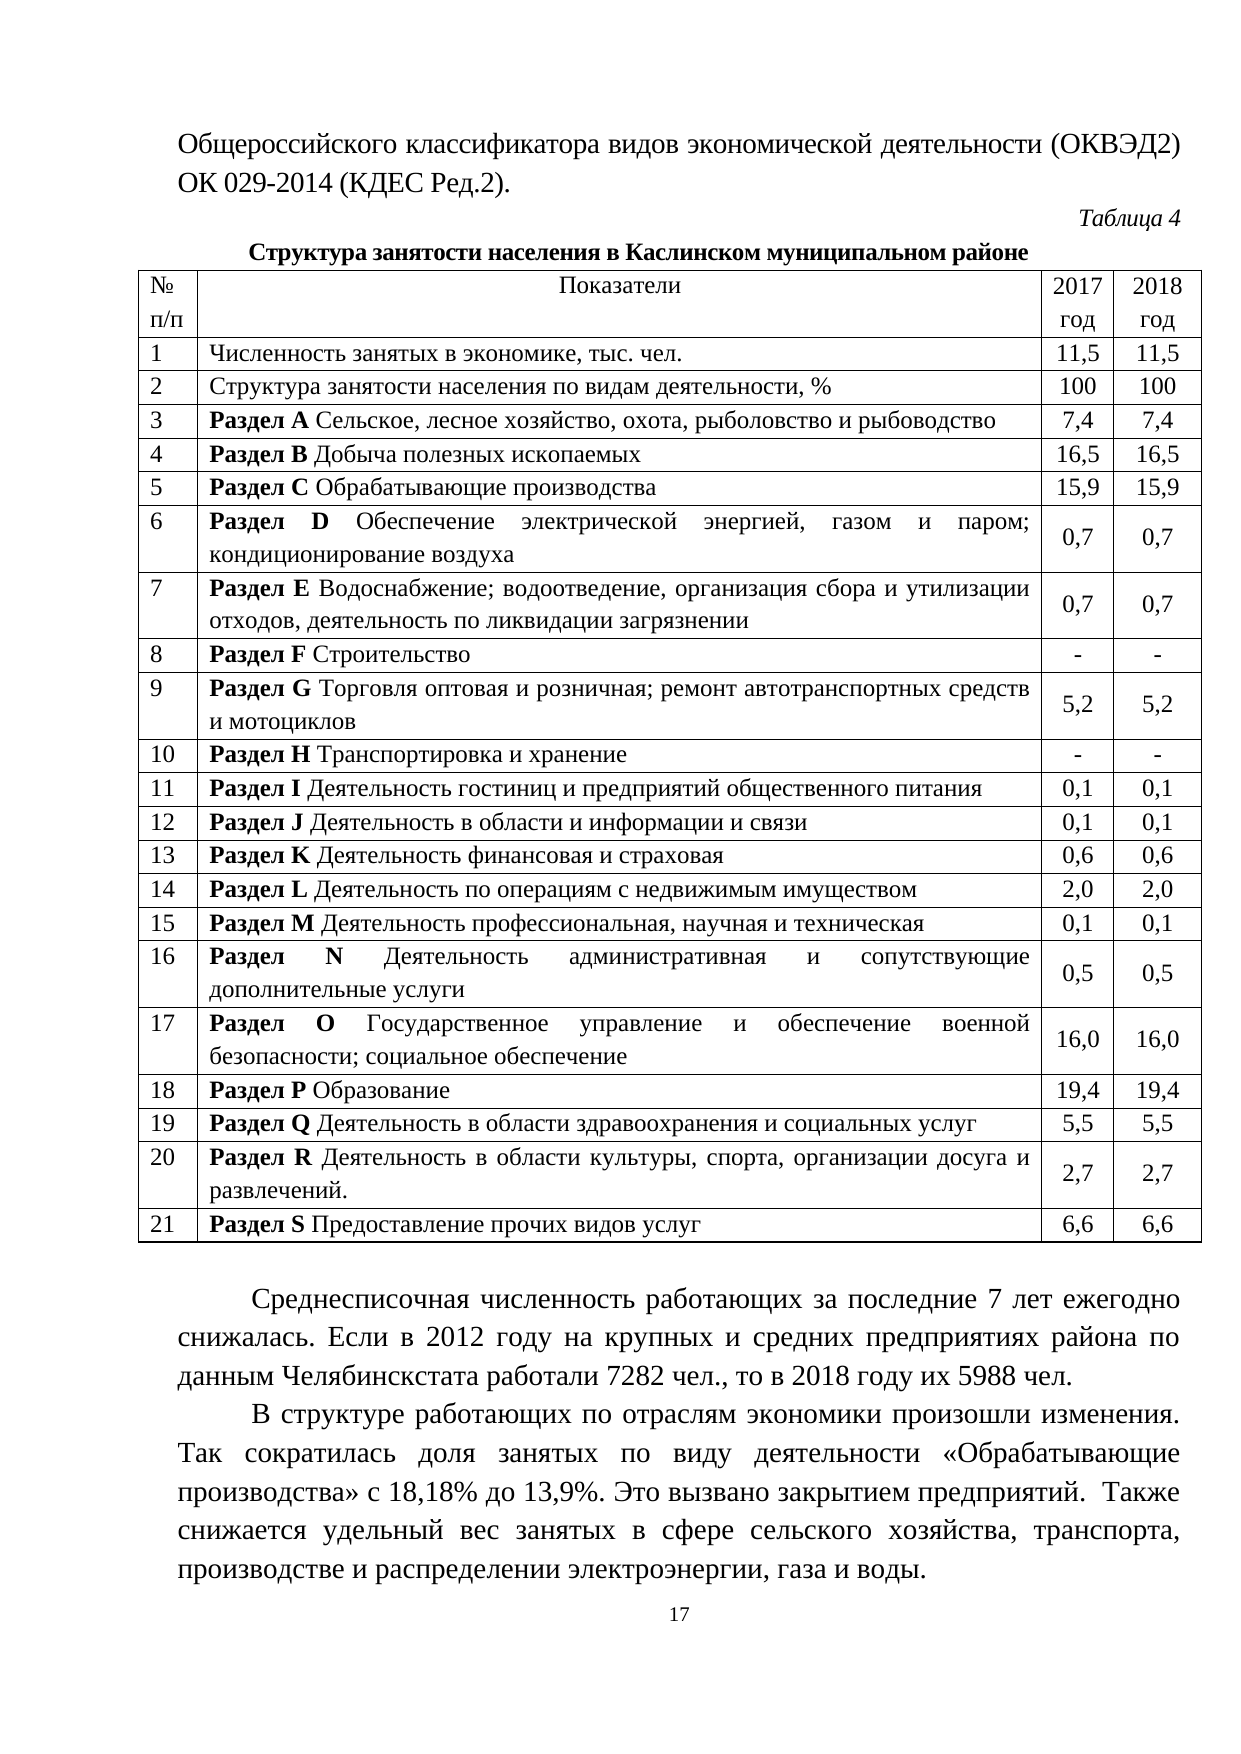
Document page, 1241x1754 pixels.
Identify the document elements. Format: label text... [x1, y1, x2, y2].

table_cell 0,7 [1114, 573, 1201, 638]
table_cell 15,9 [1114, 472, 1201, 505]
table_cell 5,2 [1114, 673, 1201, 738]
table_cell 0,1 [1114, 807, 1201, 839]
table_cell Раздел M Деятельность профессиональная, научная и техническая [198, 908, 1041, 940]
table_cell Раздел Q Деятельность в области здравоохранения и социальных услуг [198, 1109, 1041, 1141]
table_cell Раздел N Деятельность административная и сопутствующие дополнительные услуги [198, 941, 1041, 1007]
table_cell 100 [1042, 371, 1113, 404]
table_cell 16,5 [1114, 439, 1201, 471]
table_cell 6,6 [1114, 1209, 1201, 1241]
table_cell 14 [139, 874, 197, 907]
table_cell 7 [139, 573, 197, 638]
table_cell Раздел I Деятельность гостиниц и предприятий общественного питания [198, 773, 1041, 806]
table_cell 16,0 [1114, 1008, 1201, 1074]
table_cell 6,6 [1042, 1209, 1113, 1241]
table_cell 2 [139, 371, 197, 404]
table_cell 9 [139, 673, 197, 738]
table_cell Раздел R Деятельность в области культуры, спорта, организации досуга и развлечений. [198, 1142, 1041, 1208]
table_header Показатели [198, 271, 1041, 337]
table_cell 100 [1114, 371, 1201, 404]
table_cell Раздел L Деятельность по операциям с недвижимым имуществом [198, 874, 1041, 907]
table_cell 0,6 [1042, 841, 1113, 873]
table_cell 0,1 [1114, 908, 1201, 940]
table_cell 19,4 [1042, 1075, 1113, 1107]
table_cell Раздел E Водоснабжение; водоотведение, организация сбора и утилизации отходов, деятельность по ликвидации загрязнении [198, 573, 1041, 638]
table_cell Раздел H Транспортировка и хранение [198, 740, 1041, 772]
table_cell 5,5 [1114, 1109, 1201, 1141]
table_cell 1 [139, 338, 197, 370]
table_cell Раздел O Государственное управление и обеспечение военной безопасности; социальное обеспечение [198, 1008, 1041, 1074]
table_cell 11 [139, 773, 197, 806]
table_cell Раздел S Предоставление прочих видов услуг [198, 1209, 1041, 1241]
table_cell 0,1 [1042, 908, 1113, 940]
text В структуре работающих по отраслям экономики произошли изменения. Так сократилась доля занятых по виду деятельности «Обрабатывающие производства» с 18,18% до 13,9%. Это вызвано закрытием предприятий. Также снижается удельный вес занятых в сфере сельского хозяйства, транспорта, производстве и распределении электроэнергии, газа и воды. [177, 1397, 1181, 1584]
table_cell 0,7 [1114, 506, 1201, 572]
table_cell 19,4 [1114, 1075, 1201, 1107]
table_cell 7,4 [1114, 405, 1201, 438]
table_cell 2,0 [1114, 874, 1201, 907]
table_cell 4 [139, 439, 197, 471]
table_cell 5 [139, 472, 197, 505]
table_cell 0,7 [1042, 573, 1113, 638]
table_cell Раздел K Деятельность финансовая и страховая [198, 841, 1041, 873]
table_header 2017 год [1042, 271, 1113, 337]
table_cell 16 [139, 941, 197, 1007]
table_cell 6 [139, 506, 197, 572]
table_cell 18 [139, 1075, 197, 1107]
table_cell 0,1 [1114, 773, 1201, 806]
table_cell - [1042, 639, 1113, 672]
table_cell 2,0 [1042, 874, 1113, 907]
table_cell 3 [139, 405, 197, 438]
table_cell 15 [139, 908, 197, 940]
table_cell - [1114, 639, 1201, 672]
text Среднесписочная численность работающих за последние 7 лет ежегодно снижалась. Если в 2012 году на крупных и средних предприятиях района по данным Челябинскстата работали 7282 чел., то в 2018 году их 5988 чел. [177, 1281, 1181, 1392]
table_cell 0,5 [1042, 941, 1113, 1007]
table_cell 0,7 [1042, 506, 1113, 572]
table_cell Раздел В Добыча полезных ископаемых [198, 439, 1041, 471]
table_cell 5,5 [1042, 1109, 1113, 1141]
table_cell 12 [139, 807, 197, 839]
text Таблица 4 [177, 203, 1181, 232]
table_cell Численность занятых в экономике, тыс. чел. [198, 338, 1041, 370]
table_cell 20 [139, 1142, 197, 1208]
table_cell Раздел Р Образование [198, 1075, 1041, 1107]
table_cell 0,5 [1114, 941, 1201, 1007]
table_cell Раздел А Сельское, лесное хозяйство, охота, рыболовство и рыбоводство [198, 405, 1041, 438]
table_cell Раздел С Обрабатывающие производства [198, 472, 1041, 505]
table_cell 11,5 [1042, 338, 1113, 370]
table_cell Раздел G Торговля оптовая и розничная; ремонт автотранспортных средств и мотоциклов [198, 673, 1041, 738]
table_header № п/п [139, 271, 197, 337]
table_cell 21 [139, 1209, 197, 1241]
table_cell Раздел F Строительство [198, 639, 1041, 672]
table_cell 19 [139, 1109, 197, 1141]
table_cell 2,7 [1114, 1142, 1201, 1208]
table_cell Структура занятости населения по видам деятельности, % [198, 371, 1041, 404]
table_cell 8 [139, 639, 197, 672]
table_cell 7,4 [1042, 405, 1113, 438]
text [177, 126, 1181, 198]
table_cell 2,7 [1042, 1142, 1113, 1208]
table_header 2018 год [1114, 271, 1201, 337]
table_cell - [1114, 740, 1201, 772]
table_cell 10 [139, 740, 197, 772]
text Структура занятости населения в Каслинском муниципальном районе [177, 237, 1181, 265]
table_cell Раздел D Обеспечение электрической энергией, газом и паром; кондиционирование воздуха [198, 506, 1041, 572]
table_cell 15,9 [1042, 472, 1113, 505]
table_cell 13 [139, 841, 197, 873]
table_cell 0,1 [1042, 807, 1113, 839]
table_cell 0,1 [1042, 773, 1113, 806]
table_cell - [1042, 740, 1113, 772]
table_cell Раздел J Деятельность в области и информации и связи [198, 807, 1041, 839]
table_cell 17 [139, 1008, 197, 1074]
table_cell 16,5 [1042, 439, 1113, 471]
table_cell 11,5 [1114, 338, 1201, 370]
table_cell 16,0 [1042, 1008, 1113, 1074]
table_cell 5,2 [1042, 673, 1113, 738]
table_cell 0,6 [1114, 841, 1201, 873]
